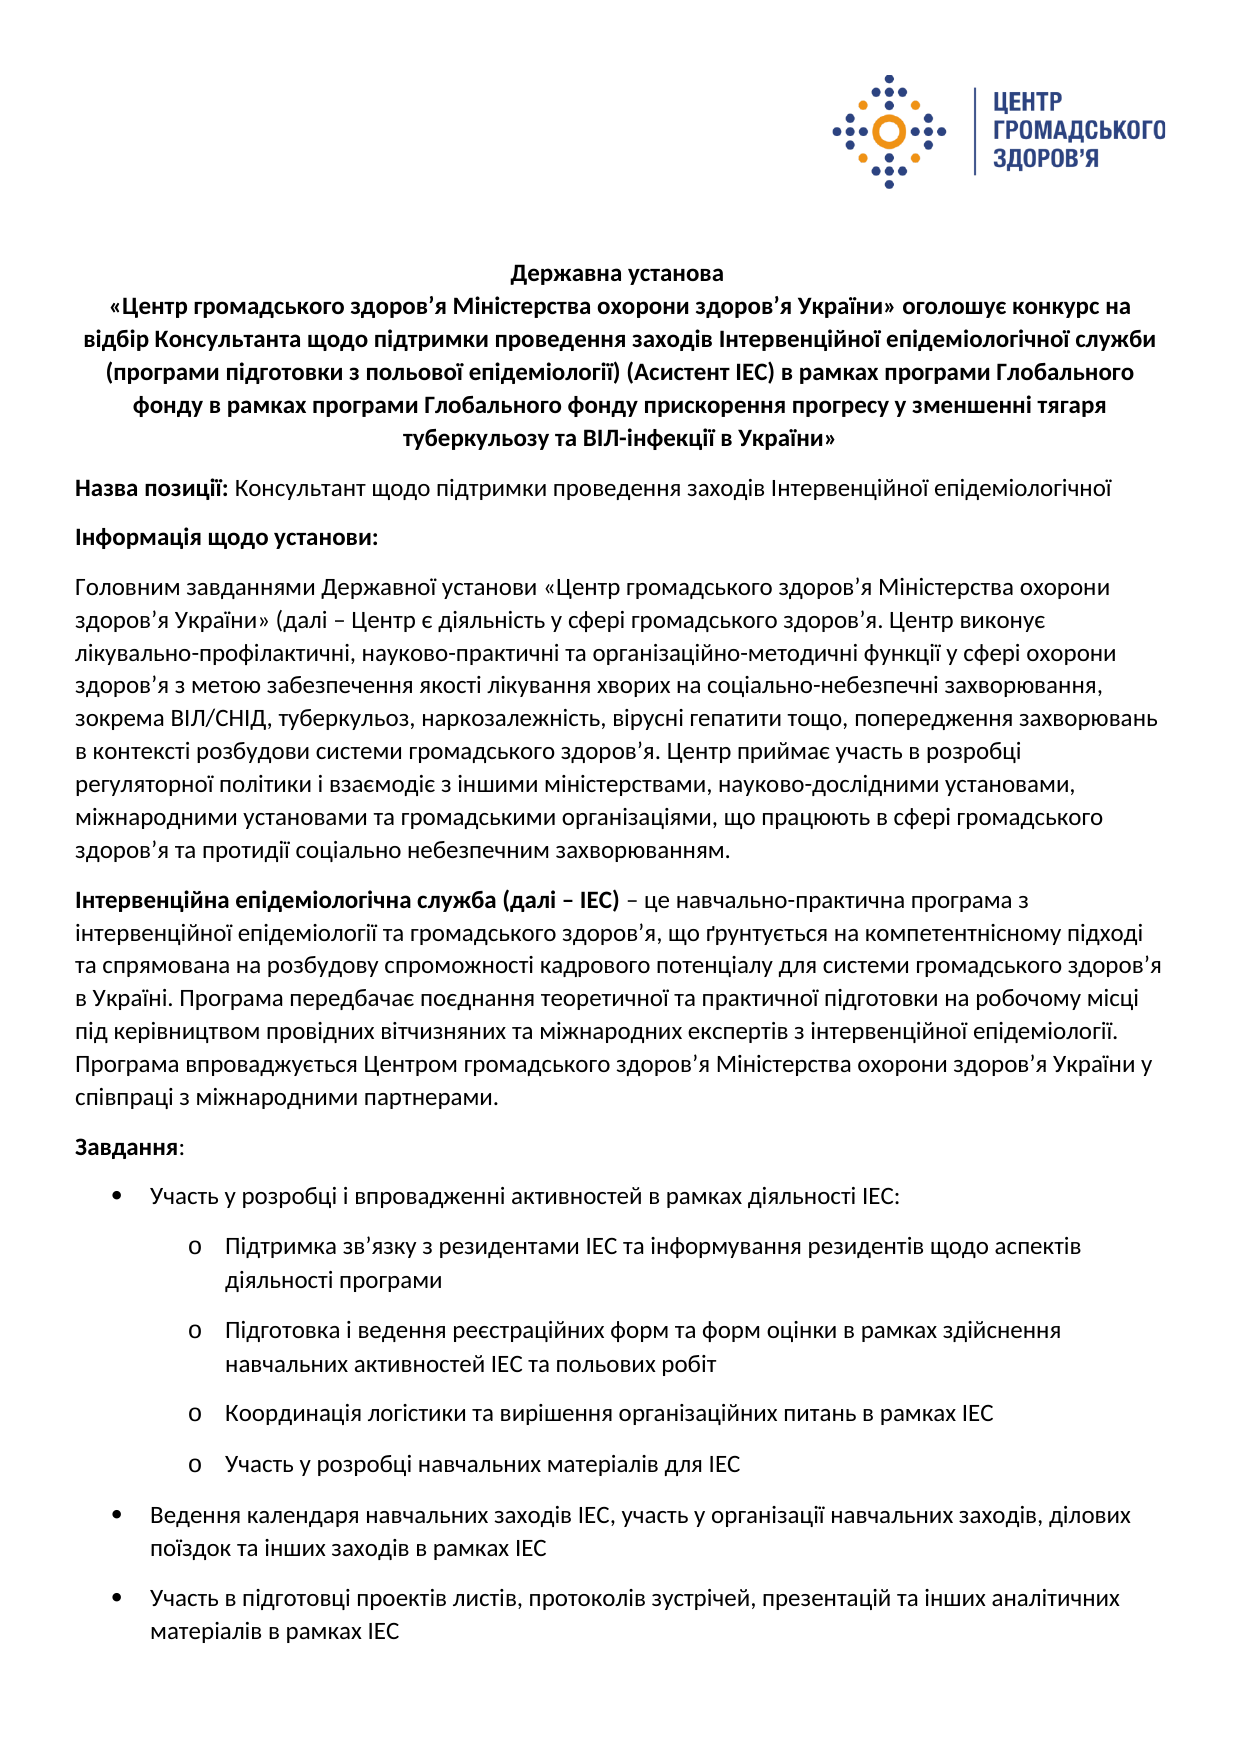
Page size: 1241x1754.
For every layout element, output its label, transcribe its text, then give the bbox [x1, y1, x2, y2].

list Підготовка і ведення реєстраційних форм та форм оцінки в рамках здійснення навчальних активностей ІЕС та польових робіт [187, 1314, 1165, 1378]
picture [832, 75, 1166, 189]
text Назва позиції: Консультант щодо підтримки проведення заходів Інтервенційної епідеміологічної [75, 472, 1165, 502]
text Завдання: [75, 1131, 1165, 1161]
text Головним завданнями Державної установи «Центр громадського здоров’я Міністерства охорони здоров’я України» (далі – Центр є діяльність у сфері громадського здоров’я. Центр виконує лікувально-профілактичні, науково-практичні та організаційно-методичні функції у сфері охорони здоров’я з метою забезпечення якості лікування хворих на cоціально-небезпечні захворювання, зокрема ВІЛ/СНІД, туберкульоз, наркозалежність, вірусні гепатити тощо, попередження захворювань в контексті розбудови системи громадського здоров’я. Центр приймає участь в розробці регуляторної політики і взаємодіє з іншими міністерствами, науково-дослідними установами, міжнародними установами та громадськими організаціями, що працюють в сфері громадського здоров’я та протидії соціально небезпечним захворюванням. [75, 571, 1165, 865]
text Державна установа «Центр громадського здоров’я Міністерства охорони здоров’я України» оголошує конкурс на відбір Консультанта щодо підтримки проведення заходів Інтервенційної епідеміологічної служби (програми підготовки з польової епідеміології) (Асистент ІЕС) в рамках програми Глобального фонду в рамках програми Глобального фонду прискорення прогресу у зменшенні тягаря туберкульозу та ВІЛ-інфекції в України» [75, 257, 1165, 453]
list Підтримка зв’язку з резидентами ІЕС та інформування резидентів щодо аспектів діяльності програми [187, 1230, 1165, 1295]
text Інтервенційна епідеміологічна служба (далі – ІЕС) – це навчально-практична програма з інтервенційної епідеміології та громадського здоров’я, що ґрунтується на компетентнісному підході та спрямована на розбудову спроможності кадрового потенціалу для системи громадського здоров’я в Україні. Програма передбачає поєднання теоретичної та практичної підготовки на робочому місці під керівництвом провідних вітчизняних та міжнародних експертів з інтервенційної епідеміології. Програма впроваджується Центром громадського здоров’я Міністерства охорони здоров’я України у співпраці з міжнародними партнерами. [75, 884, 1165, 1112]
list Ведення календаря навчальних заходів ІЕС, участь у організації навчальних заходів, ділових поїздок та інших заходів в рамках ІЕС [112, 1499, 1165, 1563]
text Інформація щодо установи: [75, 521, 1165, 552]
list Координація логістики та вирішення організаційних питань в рамках ІЕС [187, 1397, 1165, 1429]
list Участь в підготовці проектів листів, протоколів зустрічей, презентацій та інших аналітичних матеріалів в рамках ІЕС [112, 1582, 1165, 1645]
list Участь у розробці навчальних матеріалів для ІЕС [187, 1448, 1165, 1480]
list Участь у розробці і впровадженні активностей в рамках діяльності ІЕС: [112, 1180, 1165, 1211]
